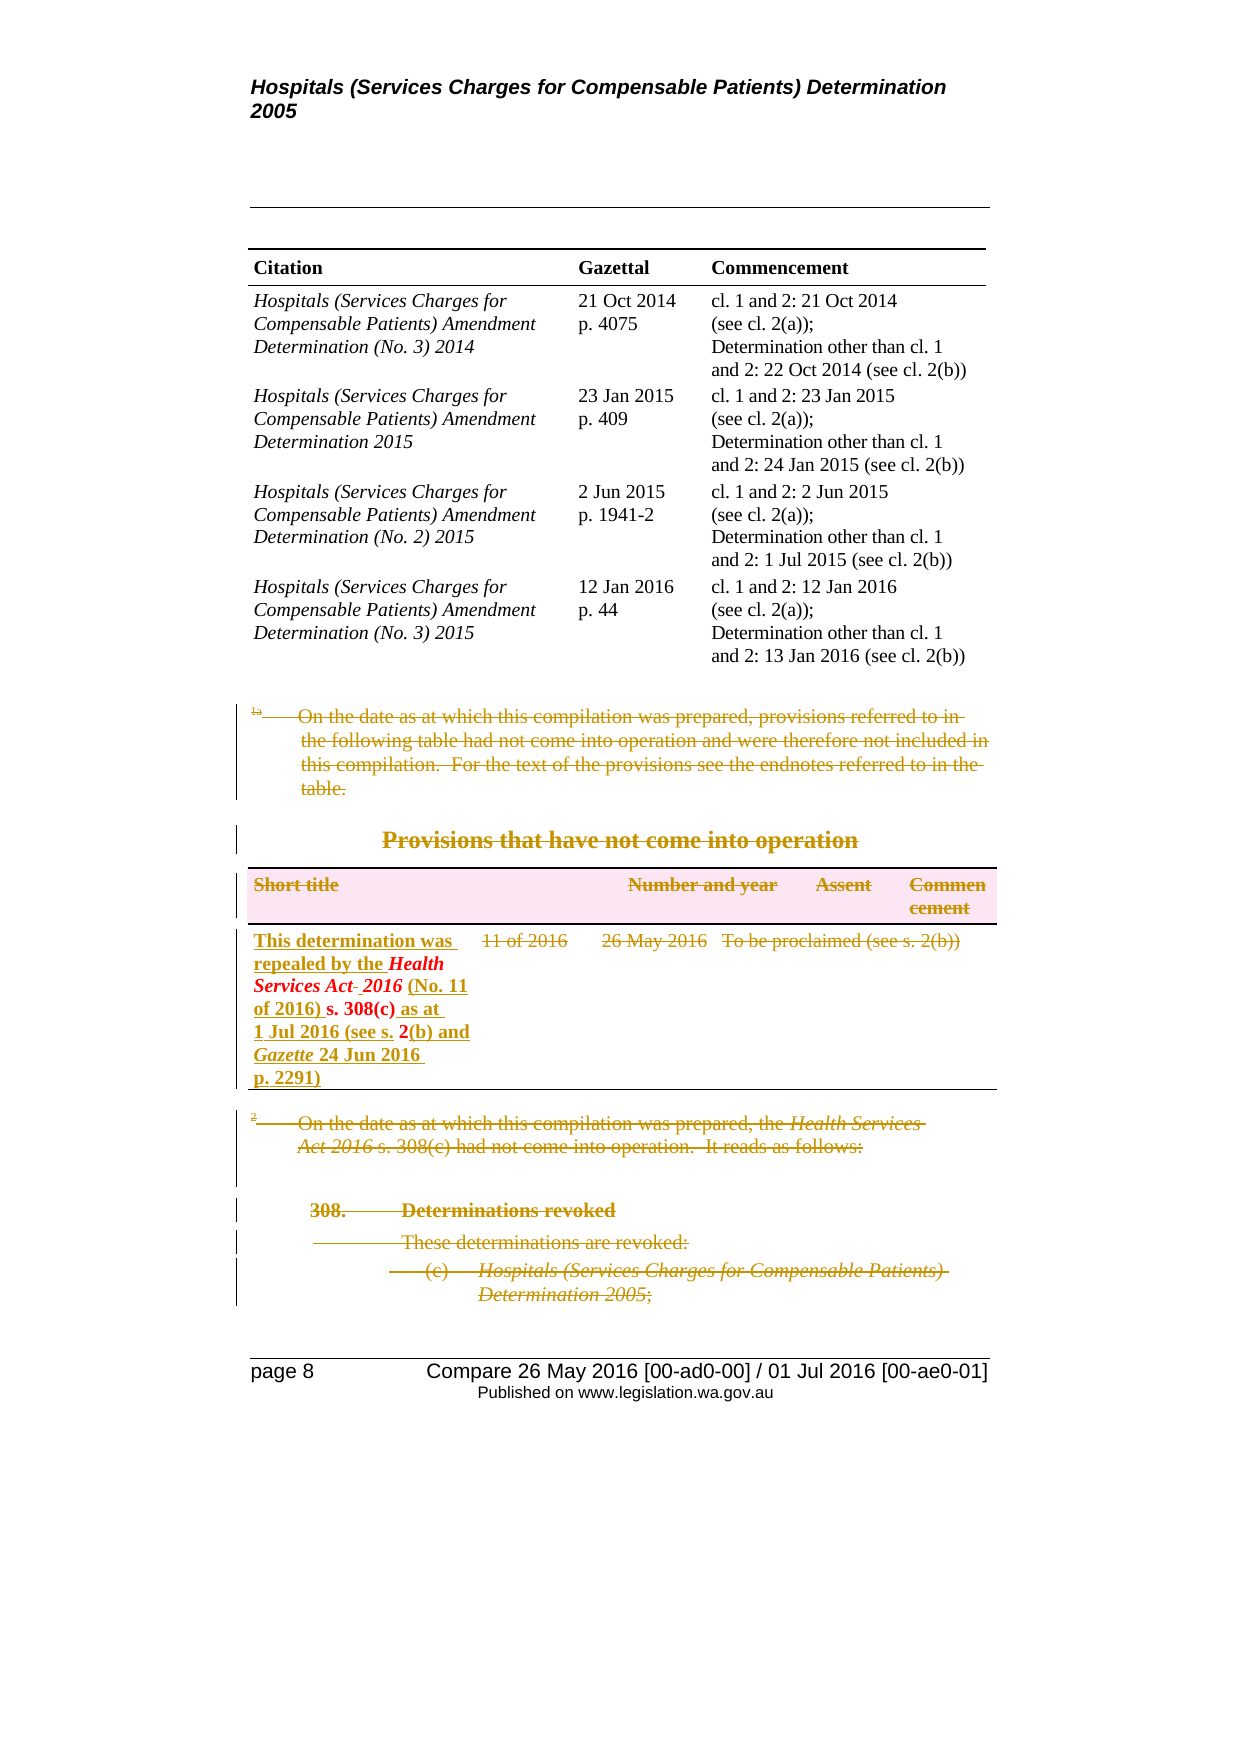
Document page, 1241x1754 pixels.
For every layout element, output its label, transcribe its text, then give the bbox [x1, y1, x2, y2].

table_cell cl. 1 and 2: 21 Oct 2014 (see cl. 2(a)); Determination other than cl. 1 and 2: 22 Oct 2014 (see cl. 2(b)) [705, 286, 986, 380]
table_cell [596, 925, 716, 1088]
table_cell 2 Jun 2015 p. 1941-2 [572, 476, 705, 571]
table_header Citation [248, 250, 572, 285]
table_cell 23 Jan 2015 p. 409 [572, 380, 705, 476]
table_cell Hospitals (Services Charges for Compensable Patients) Amendment Determination (No. 3) 2014 [248, 286, 572, 380]
table_cell 12 Jan 2016 p. 44 [572, 571, 705, 667]
table_header Commencement [705, 250, 986, 285]
table_header Gazettal [572, 250, 705, 285]
table_cell Hospitals (Services Charges for Compensable Patients) Amendment Determination (No. 3) 2015 [248, 571, 572, 667]
table_cell cl. 1 and 2: 2 Jun 2015 (see cl. 2(a)); Determination other than cl. 1 and 2: 1 Jul 2015 (see cl. 2(b)) [705, 476, 986, 571]
table_cell Health Services Act2016 s. 308(c) 2 [248, 925, 476, 1088]
table_cell cl. 1 and 2: 23 Jan 2015 (see cl. 2(a)); Determination other than cl. 1 and 2: 24 Jan 2015 (see cl. 2(b)) [705, 380, 986, 476]
table_cell cl. 1 and 2: 12 Jan 2016 (see cl. 2(a)); Determination other than cl. 1 and 2: 13 Jan 2016 (see cl. 2(b)) [705, 571, 986, 667]
table_cell 21 Oct 2014 p. 4075 [572, 286, 705, 380]
table_cell [476, 925, 596, 1088]
table_cell [716, 925, 997, 1088]
table_cell Hospitals (Services Charges for Compensable Patients) Amendment Determination (No. 2) 2015 [248, 476, 572, 571]
table_cell Hospitals (Services Charges for Compensable Patients) Amendment Determination 2015 [248, 380, 572, 476]
